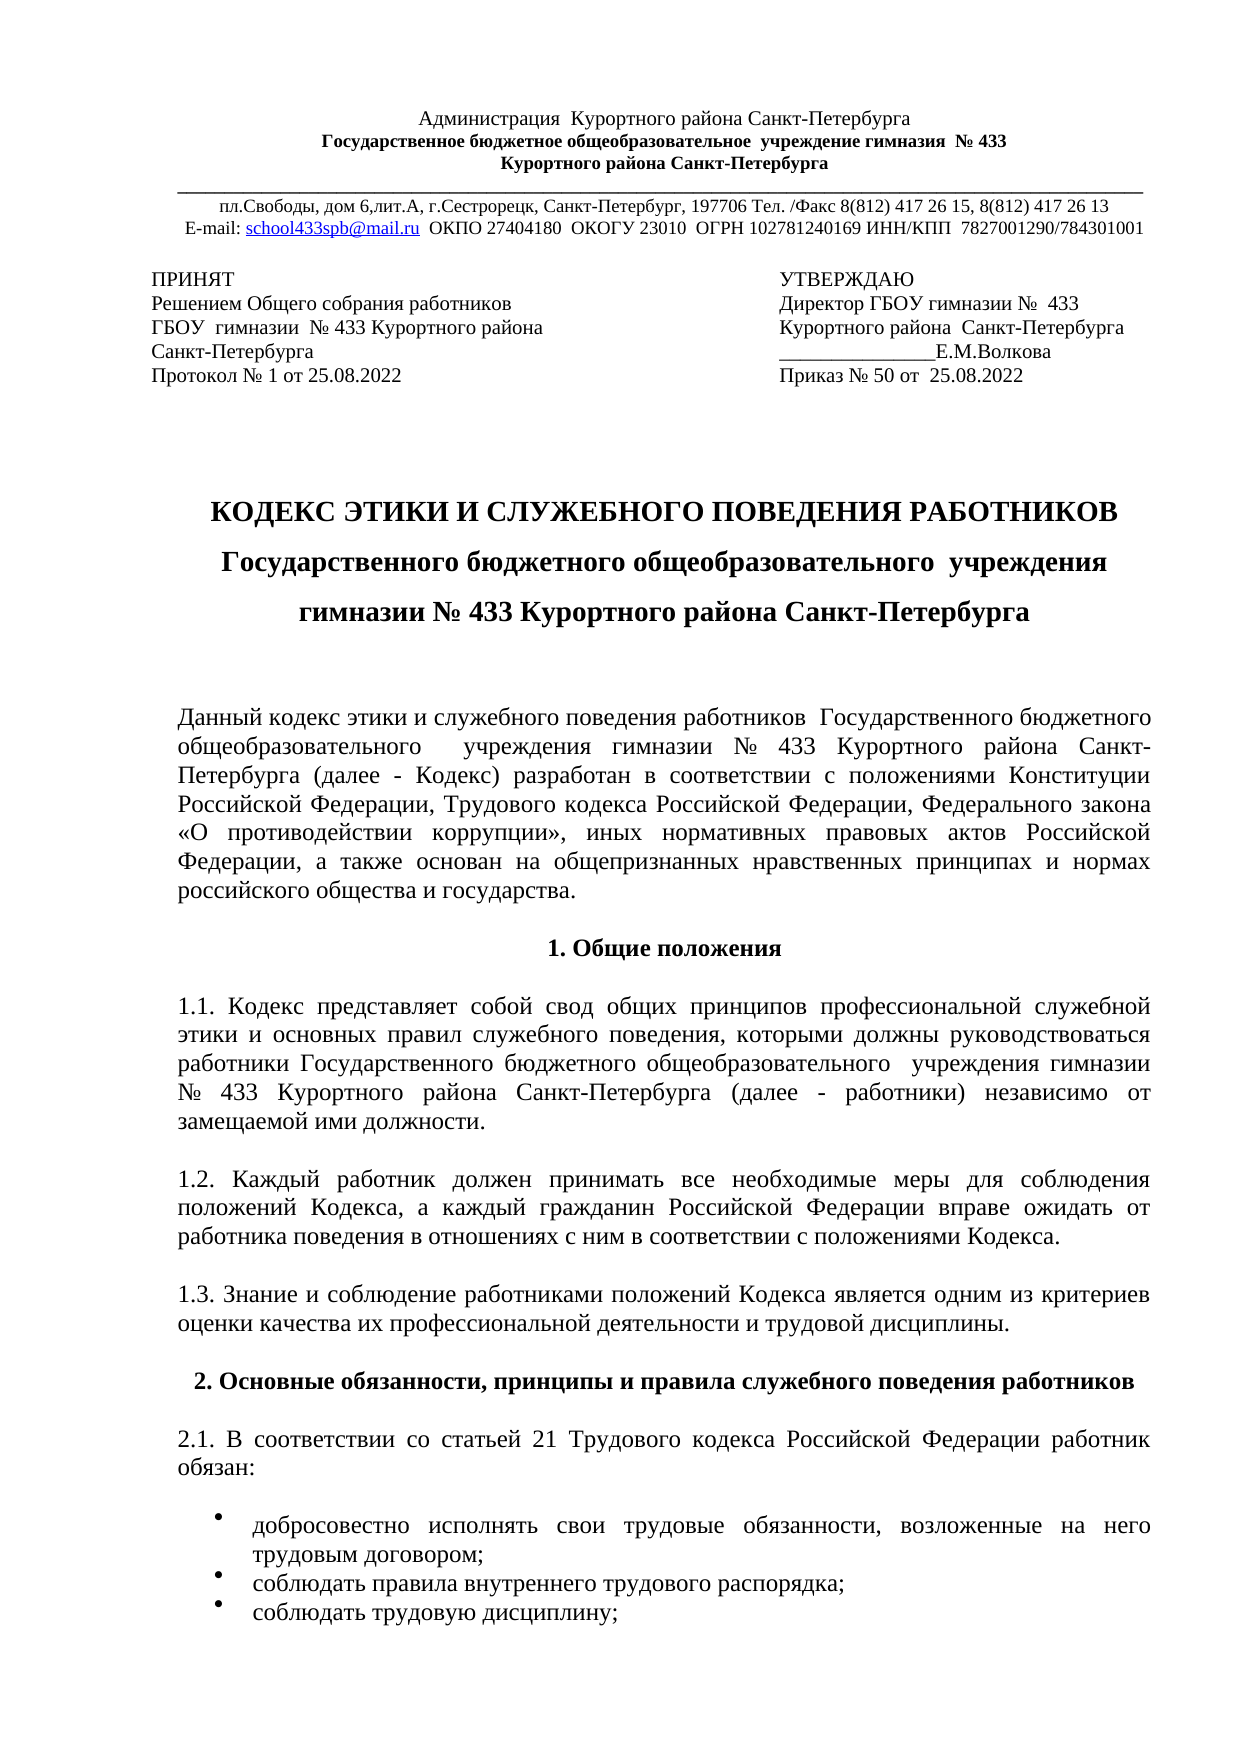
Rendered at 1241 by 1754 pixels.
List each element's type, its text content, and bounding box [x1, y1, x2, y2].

list соблюдать правила внутреннего трудового распорядка; [215, 1568, 1152, 1597]
text Администрация Курортного района Санкт-Петербурга [177, 106, 1152, 130]
text Данный кодекс этики и служебного поведения работников Государственного бюджетного общеобразовательного учреждения гимназии № 433 Курортного района Санкт-Петербурга (далее - Кодекс) разработан в соответствии с положениями Конституции Российской Федерации, Трудового кодекса Российской Федерации, Федерального закона «О противодействии коррупции», иных нормативных правовых актов Российской Федерации, а также основан на общепризнанных нравственных принципах и нормах российского общества и государства. [177, 702, 1152, 904]
table_header УТВЕРЖДАЮ Директор ГБОУ гимназии № 433 Курортного района Санкт-Петербурга _______________Е.М.Волкова Приказ № 50 от 25.08.2022 [768, 267, 1181, 411]
subtitle Государственного бюджетного общеобразовательного учреждения [177, 544, 1152, 578]
subtitle КОДЕКС ЭТИКИ И СЛУЖЕБНОГО ПОВЕДЕНИЯ РАБОТНИКОВ [177, 494, 1152, 527]
list соблюдать трудовую дисциплину; [215, 1597, 1152, 1625]
text 1. Общие положения [177, 933, 1152, 962]
text Е-mail: school433spb@mail.ru ОКПО 27404180 ОКОГУ 23010 ОГРН 102781240169 ИНН/КПП 7827001290/784301001 [177, 217, 1152, 238]
subtitle гимназии № 433 Курортного района Санкт-Петербурга [177, 594, 1152, 628]
text 2. Основные обязанности, принципы и правила служебного поведения работников [177, 1366, 1152, 1394]
table_header ПРИНЯТ Решением Общего собрания работников ГБОУ гимназии № 433 Курортного района Санкт-Петербурга Протокол № 1 от 25.08.2022 [140, 267, 768, 411]
text 1.3. Знание и соблюдение работниками положений Кодекса является одним из критериев оценки качества их профессиональной деятельности и трудовой дисциплины. [177, 1279, 1152, 1337]
text Государственное бюджетное общеобразовательное учреждение гимназия № 433 [177, 130, 1152, 152]
text 1.2. Каждый работник должен принимать все необходимые меры для соблюдения положений Кодекса, а каждый гражданин Российской Федерации вправе ожидать от работника поведения в отношениях с ним в соответствии с положениями Кодекса. [177, 1164, 1152, 1250]
text 1.1. Кодекс представляет собой свод общих принципов профессиональной служебной этики и основных правил служебного поведения, которыми должны руководствоваться работники Государственного бюджетного общеобразовательного учреждения гимназии № 433 Курортного района Санкт-Петербурга (далее - работники) независимо от замещаемой ими должности. [177, 991, 1152, 1134]
text _______________________________________________________________________________________________________ [177, 173, 1152, 195]
text 2.1. В соответствии со статьей 21 Трудового кодекса Российской Федерации работник обязан: [177, 1424, 1152, 1481]
list добросовестно исполнять свои трудовые обязанности, возложенные на него трудовым договором; [215, 1510, 1152, 1568]
text пл.Свободы, дом 6,лит.А, г.Сестрорецк, Санкт-Петербург, 197706 Тел. /Факс 8(812) 417 26 15, 8(812) 417 26 13 [177, 195, 1152, 217]
text Курортного района Санкт-Петербурга [177, 152, 1152, 173]
